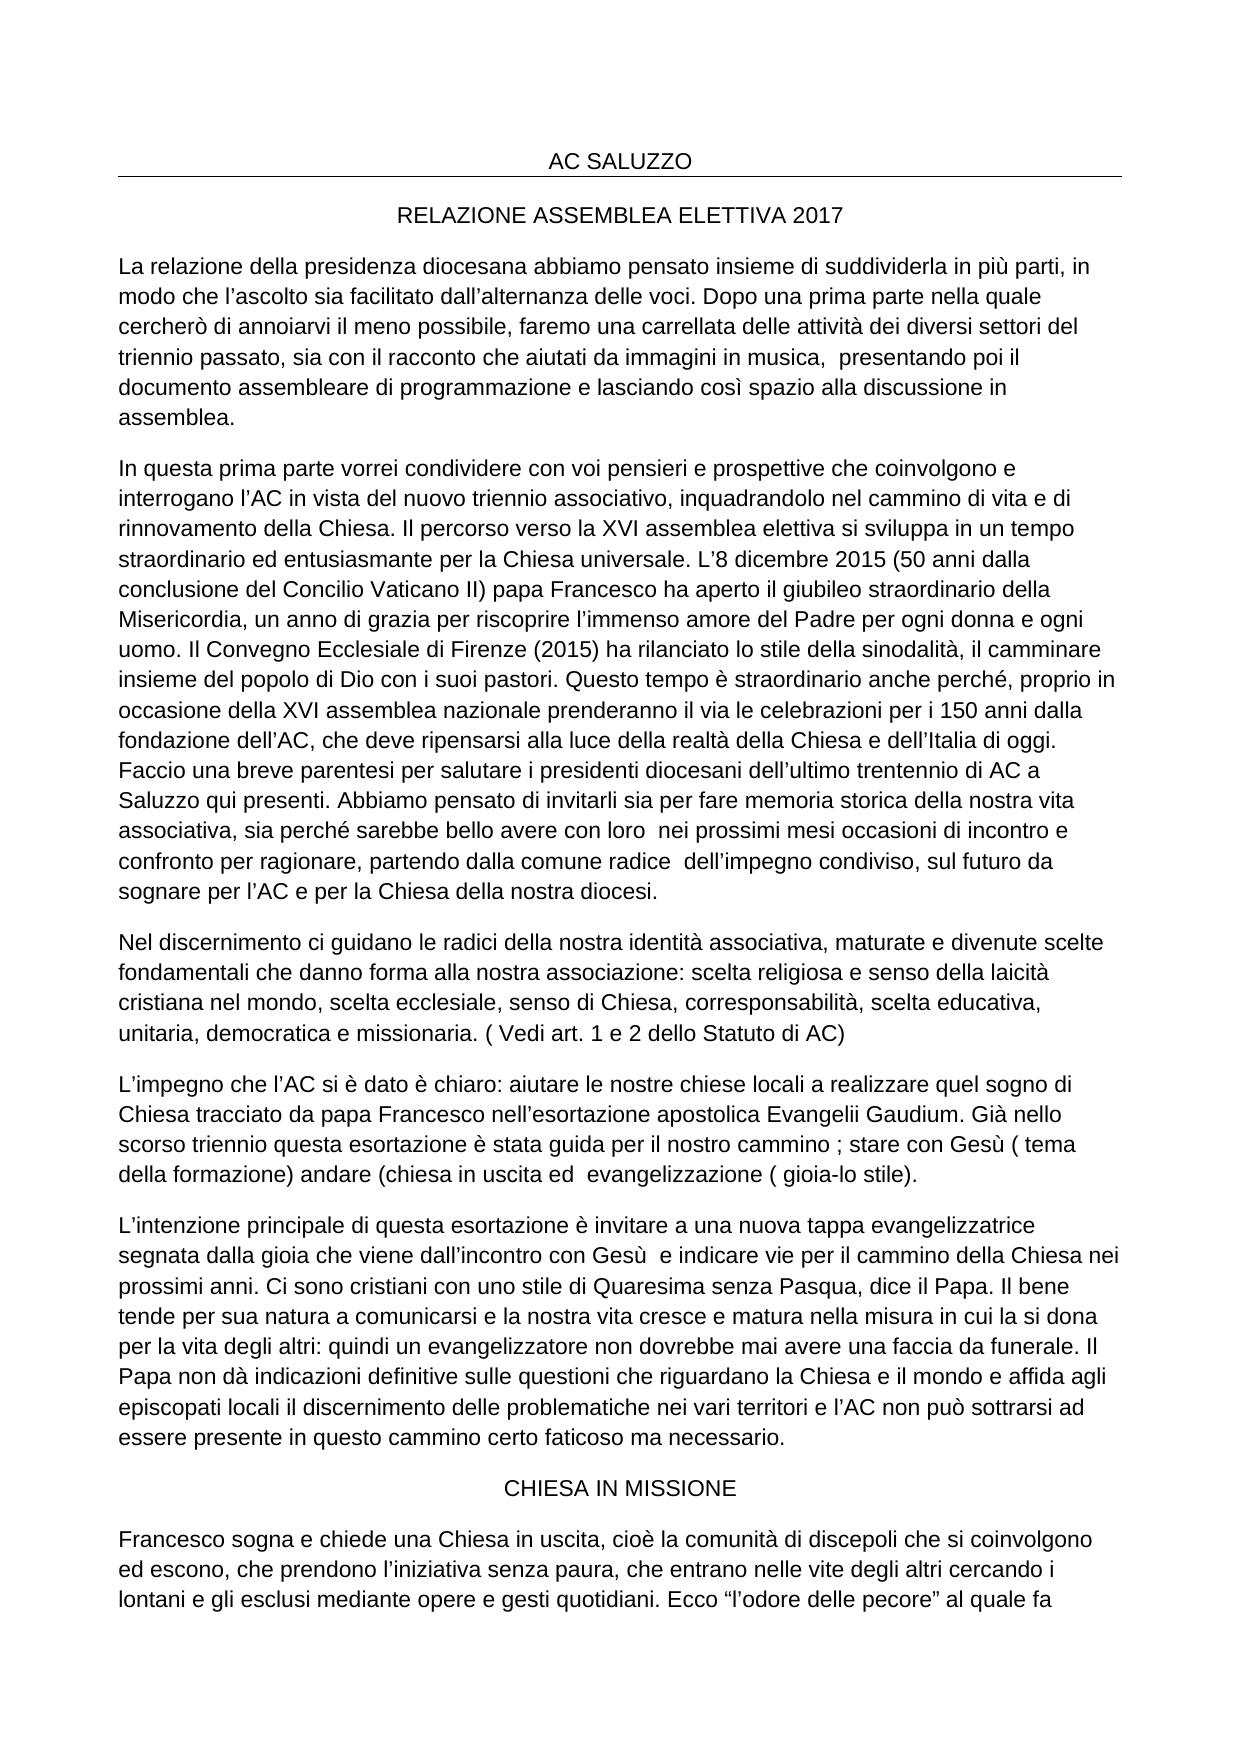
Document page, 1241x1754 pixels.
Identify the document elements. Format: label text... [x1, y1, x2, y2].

text CHIESA IN MISSIONE [118, 1475, 1122, 1501]
text La relazione della presidenza diocesana abbiamo pensato insieme di suddividerla in più parti, in modo che l’ascolto sia facilitato dall’alternanza delle voci. Dopo una prima parte nella quale cercherò di annoiarvi il meno possibile, faremo una carrellata delle attività dei diversi settori del triennio passato, sia con il racconto che aiutati da immagini in musica, presentando poi il documento assembleare di programmazione e lasciando così spazio alla discussione in assemblea. [118, 253, 1122, 430]
text AC SALUZZO [118, 148, 1122, 176]
text Nel discernimento ci guidano le radici della nostra identità associativa, maturate e divenute scelte fondamentali che danno forma alla nostra associazione: scelta religiosa e senso della laicità cristiana nel mondo, scelta ecclesiale, senso di Chiesa, corresponsabilità, scelta educativa, unitaria, democratica e missionaria. ( Vedi art. 1 e 2 dello Statuto di AC) [118, 929, 1122, 1046]
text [118, 1526, 1122, 1612]
text L’impegno che l’AC si è dato è chiaro: aiutare le nostre chiese locali a realizzare quel sogno di Chiesa tracciato da papa Francesco nell’esortazione apostolica Evangelii Gaudium. Già nello scorso triennio questa esortazione è stata guida per il nostro cammino ; stare con Gesù ( tema della formazione) andare (chiesa in uscita ed evangelizzazione ( gioia-lo stile). [118, 1071, 1122, 1187]
text RELAZIONE ASSEMBLEA ELETTIVA 2017 [118, 202, 1122, 228]
text In questa prima parte vorrei condividere con voi pensieri e prospettive che coinvolgono e interrogano l’AC in vista del nuovo triennio associativo, inquadrandolo nel cammino di vita e di rinnovamento della Chiesa. Il percorso verso la XVI assemblea elettiva si sviluppa in un tempo straordinario ed entusiasmante per la Chiesa universale. L’8 dicembre 2015 (50 anni dalla conclusione del Concilio Vaticano II) papa Francesco ha aperto il giubileo straordinario della Misericordia, un anno di grazia per riscoprire l’immenso amore del Padre per ogni donna e ogni uomo. Il Convegno Ecclesiale di Firenze (2015) ha rilanciato lo stile della sinodalità, il camminare insieme del popolo di Dio con i suoi pastori. Questo tempo è straordinario anche perché, proprio in occasione della XVI assemblea nazionale prenderanno il via le celebrazioni per i 150 anni dalla fondazione dell’AC, che deve ripensarsi alla luce della realtà della Chiesa e dell’Italia di oggi. Faccio una breve parentesi per salutare i presidenti diocesani dell’ultimo trentennio di AC a Saluzzo qui presenti. Abbiamo pensato di invitarli sia per fare memoria storica della nostra vita associativa, sia perché sarebbe bello avere con loro nei prossimi mesi occasioni di incontro e confronto per ragionare, partendo dalla comune radice dell’impegno condiviso, sul futuro da sognare per l’AC e per la Chiesa della nostra diocesi. [118, 455, 1122, 904]
text L’intenzione principale di questa esortazione è invitare a una nuova tappa evangelizzatrice segnata dalla gioia che viene dall’incontro con Gesù e indicare vie per il cammino della Chiesa nei prossimi anni. Ci sono cristiani con uno stile di Quaresima senza Pasqua, dice il Papa. Il bene tende per sua natura a comunicarsi e la nostra vita cresce e matura nella misura in cui la si dona per la vita degli altri: quindi un evangelizzatore non dovrebbe mai avere una faccia da funerale. Il Papa non dà indicazioni definitive sulle questioni che riguardano la Chiesa e il mondo e affida agli episcopati locali il discernimento delle problematiche nei vari territori e l’AC non può sottrarsi ad essere presente in questo cammino certo faticoso ma necessario. [118, 1212, 1122, 1450]
